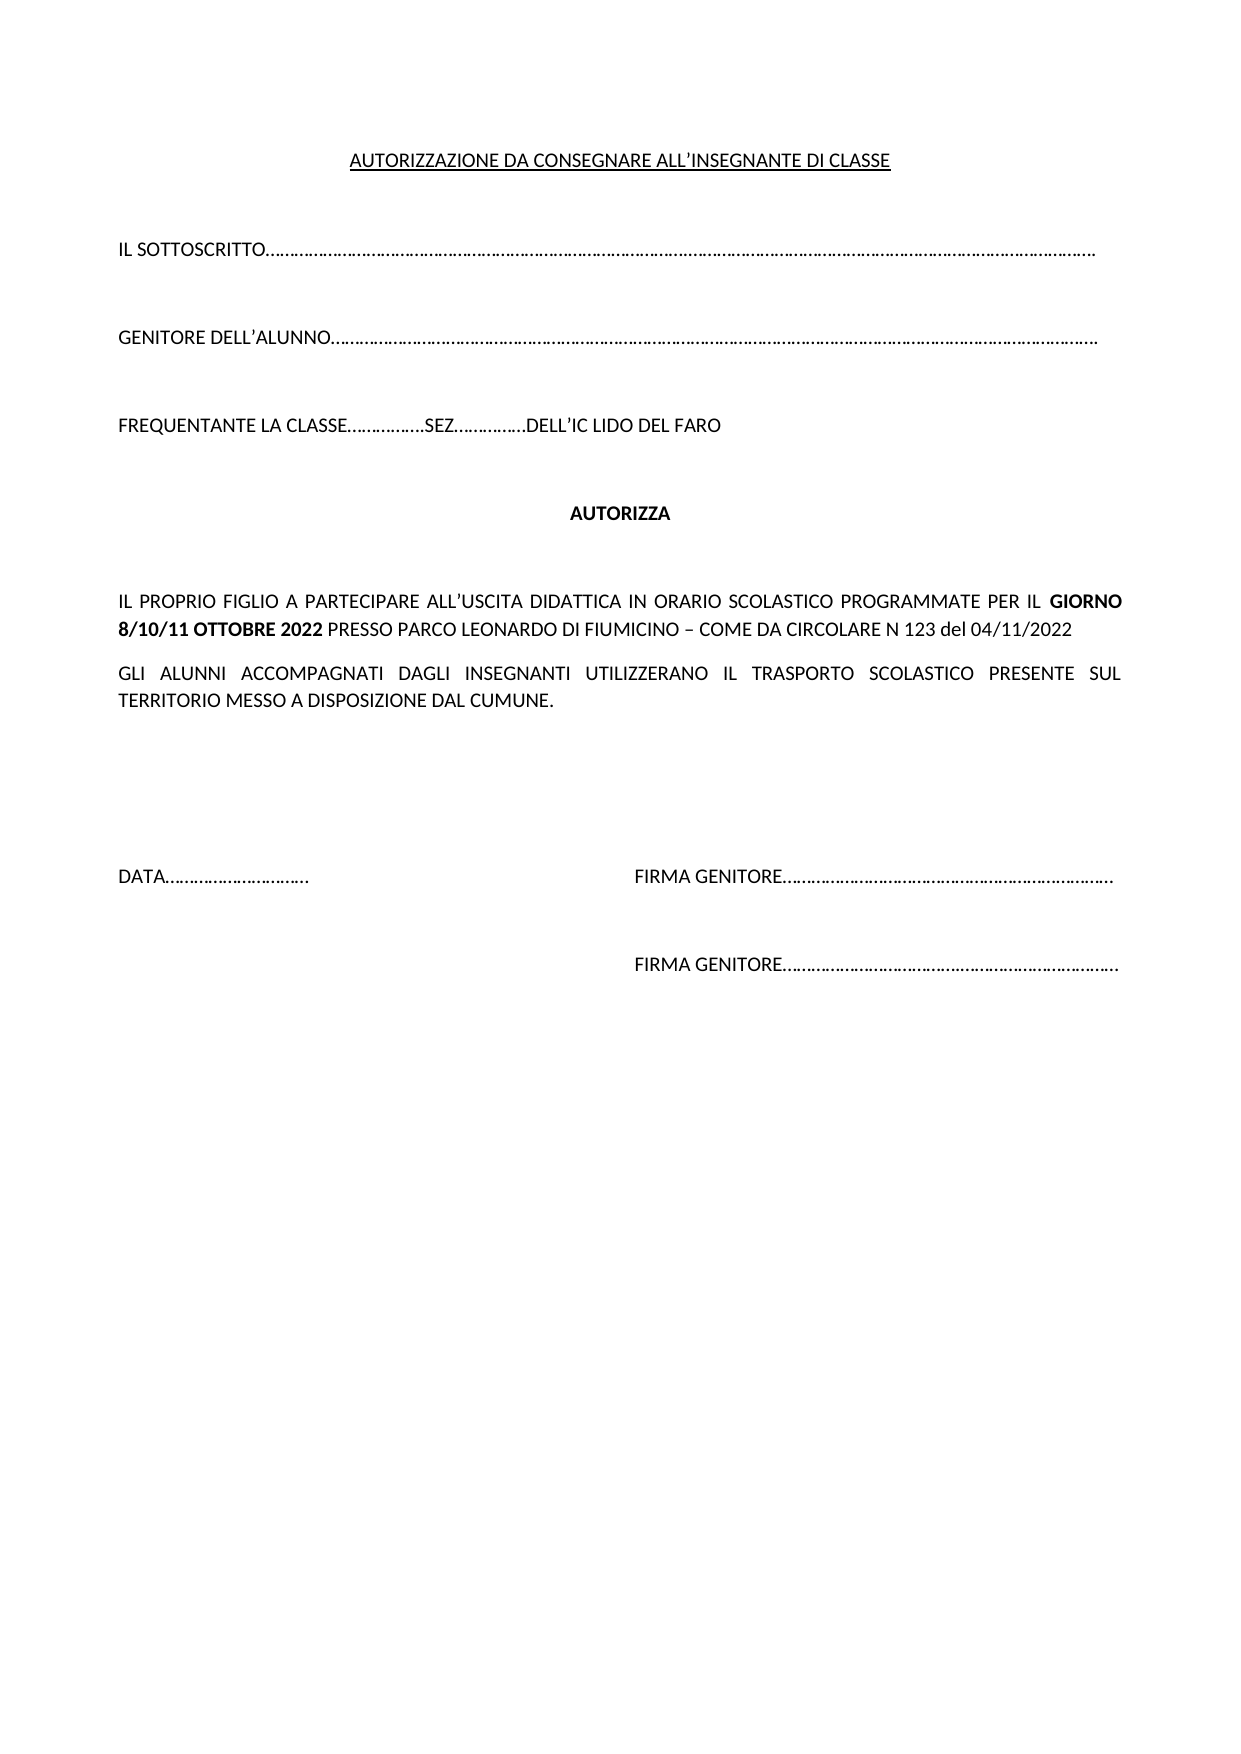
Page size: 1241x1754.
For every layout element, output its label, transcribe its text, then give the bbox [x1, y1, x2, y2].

text FIRMA GENITORE……………………………….…………………………… [118, 952, 1122, 977]
text IL PROPRIO FIGLIO A PARTECIPARE ALL’USCITA DIDATTICA IN ORARIO SCOLASTICO PROGRAMMATE PER IL GIORNO 8/10/11 OTTOBRE 2022 PRESSO PARCO LEONARDO DI FIUMICINO – COME DA CIRCOLARE N 123 del 04/11/2022 [118, 588, 1122, 641]
text AUTORIZZAZIONE DA CONSEGNARE ALL’INSEGNANTE DI CLASSE [118, 148, 1122, 173]
text GLI ALUNNI ACCOMPAGNATI DAGLI INSEGNANTI UTILIZZERANO IL TRASPORTO SCOLASTICO PRESENTE SUL TERRITORIO MESSO A DISPOSIZIONE DAL CUMUNE. [118, 660, 1122, 713]
text GENITORE DELL’ALUNNO……………………………………………………………………………………………………………………………………………. [118, 324, 1122, 349]
text IL SOTTOSCRITTO…………………………………………………………………………….…………………………………………………………………………. [118, 236, 1122, 261]
text FREQUENTANTE LA CLASSE…………….SEZ……………DELL’IC LIDO DEL FARO [118, 412, 1122, 437]
text AUTORIZZA [118, 500, 1122, 526]
text DATA………………………… FIRMA GENITORE…………………………………………………………… [118, 863, 1122, 889]
